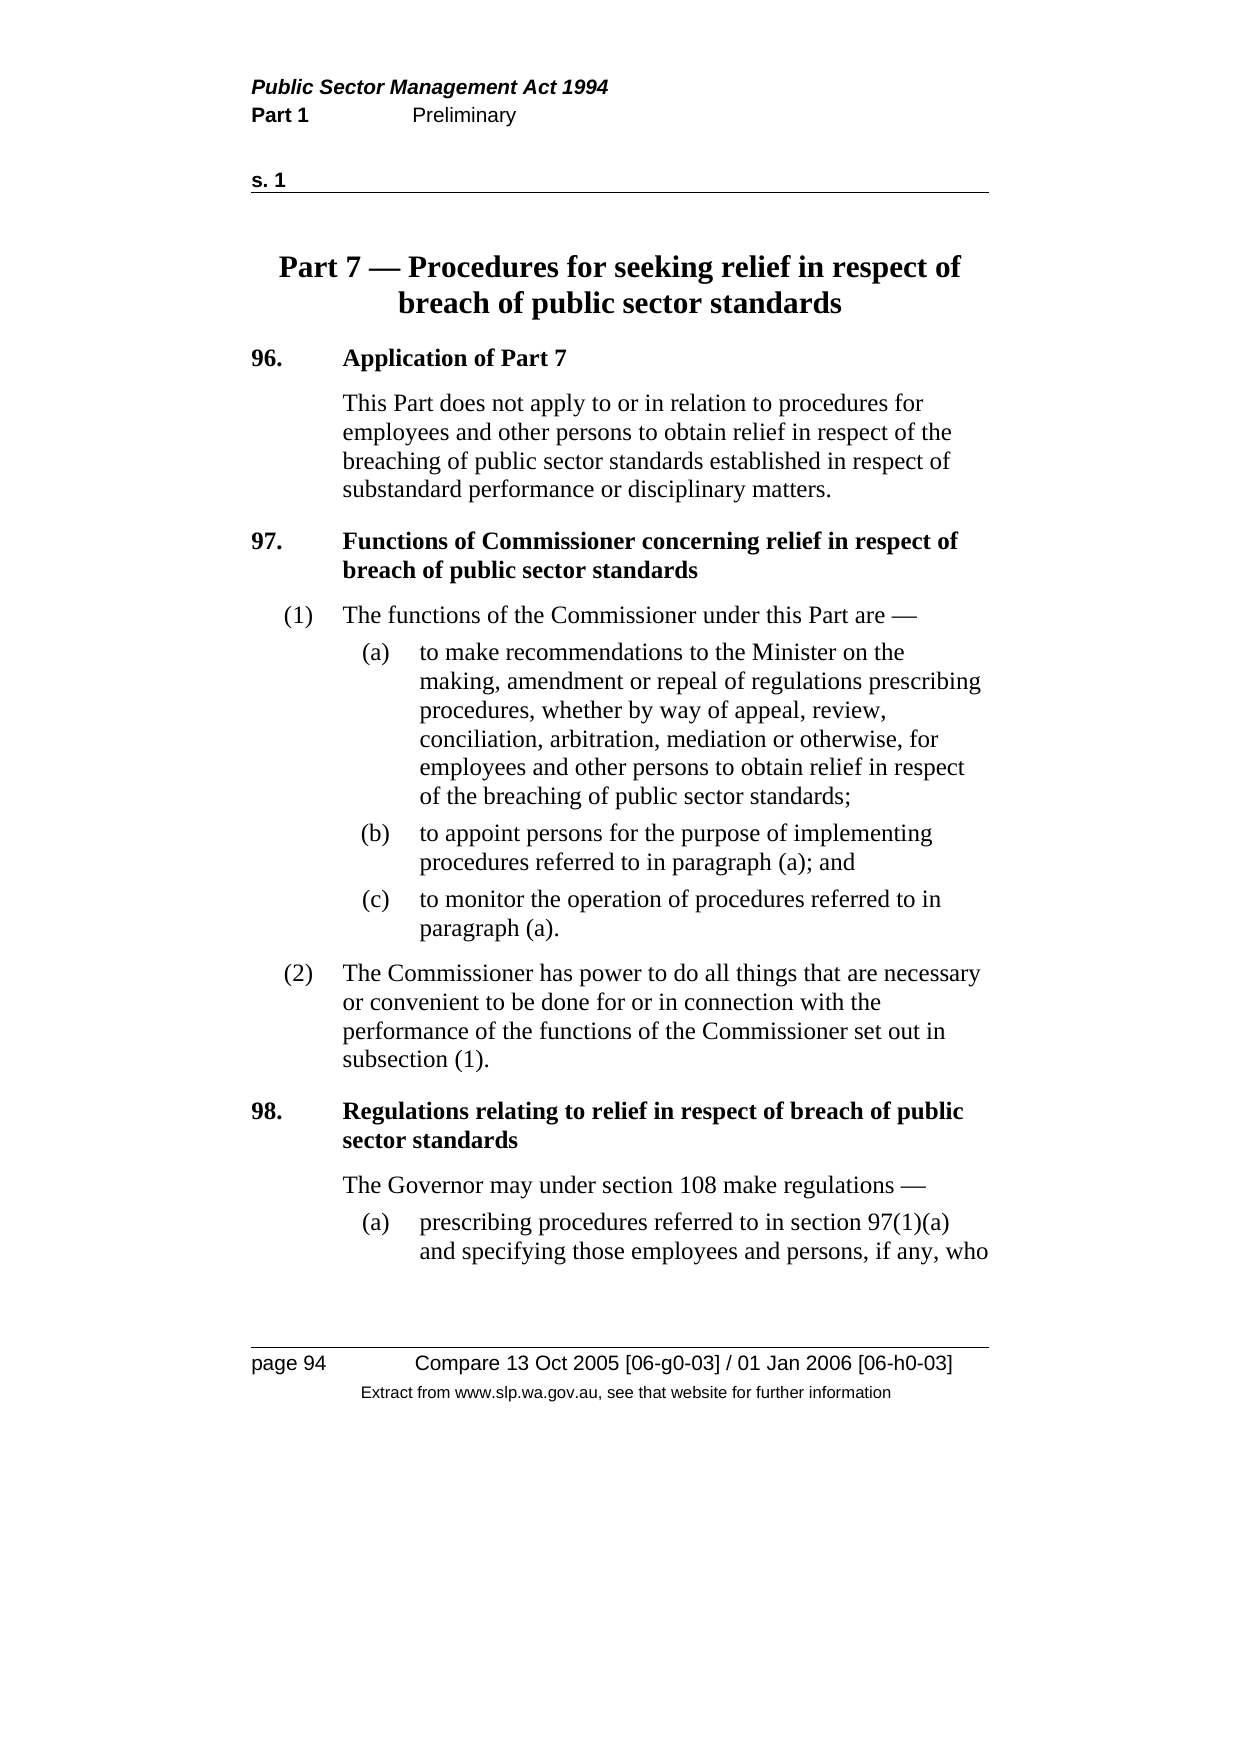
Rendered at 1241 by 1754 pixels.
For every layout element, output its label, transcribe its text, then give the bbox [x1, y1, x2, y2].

text This Part does not apply to or in relation to procedures for employees and other persons to obtain relief in respect of the breaching of public sector standards established in respect of substandard performance or disciplinary matters. [251, 388, 989, 503]
text (a) to make recommendations to the Minister on the making, amendment or repeal of regulations prescribing procedures, whether by way of appeal, review, conciliation, arbitration, mediation or otherwise, for employees and other persons to obtain relief in respect of the breaching of public sector standards; [251, 637, 989, 810]
subtitle 97. Functions of Commissioner concerning relief in respect of breach of public sector standards [251, 526, 989, 584]
text (2) The Commissioner has power to do all things that are necessary or convenient to be done for or in connection with the performance of the functions of the Commissioner set out in subsection (1). [251, 958, 989, 1073]
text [251, 1207, 989, 1265]
text The Governor may under section 108 make regulations — [251, 1170, 989, 1199]
subtitle 98. Regulations relating to relief in respect of breach of public sector standards [251, 1096, 989, 1154]
subtitle 96. Application of Part 7 [251, 343, 989, 372]
text (c) to monitor the operation of procedures referred to in paragraph (a). [251, 884, 989, 942]
subtitle Part 7 — Procedures for seeking relief in respect of breach of public sector standards [251, 248, 989, 320]
text (1) The functions of the Commissioner under this Part are — [251, 600, 989, 629]
text (b) to appoint persons for the purpose of implementing procedures referred to in paragraph (a); and [251, 818, 989, 876]
